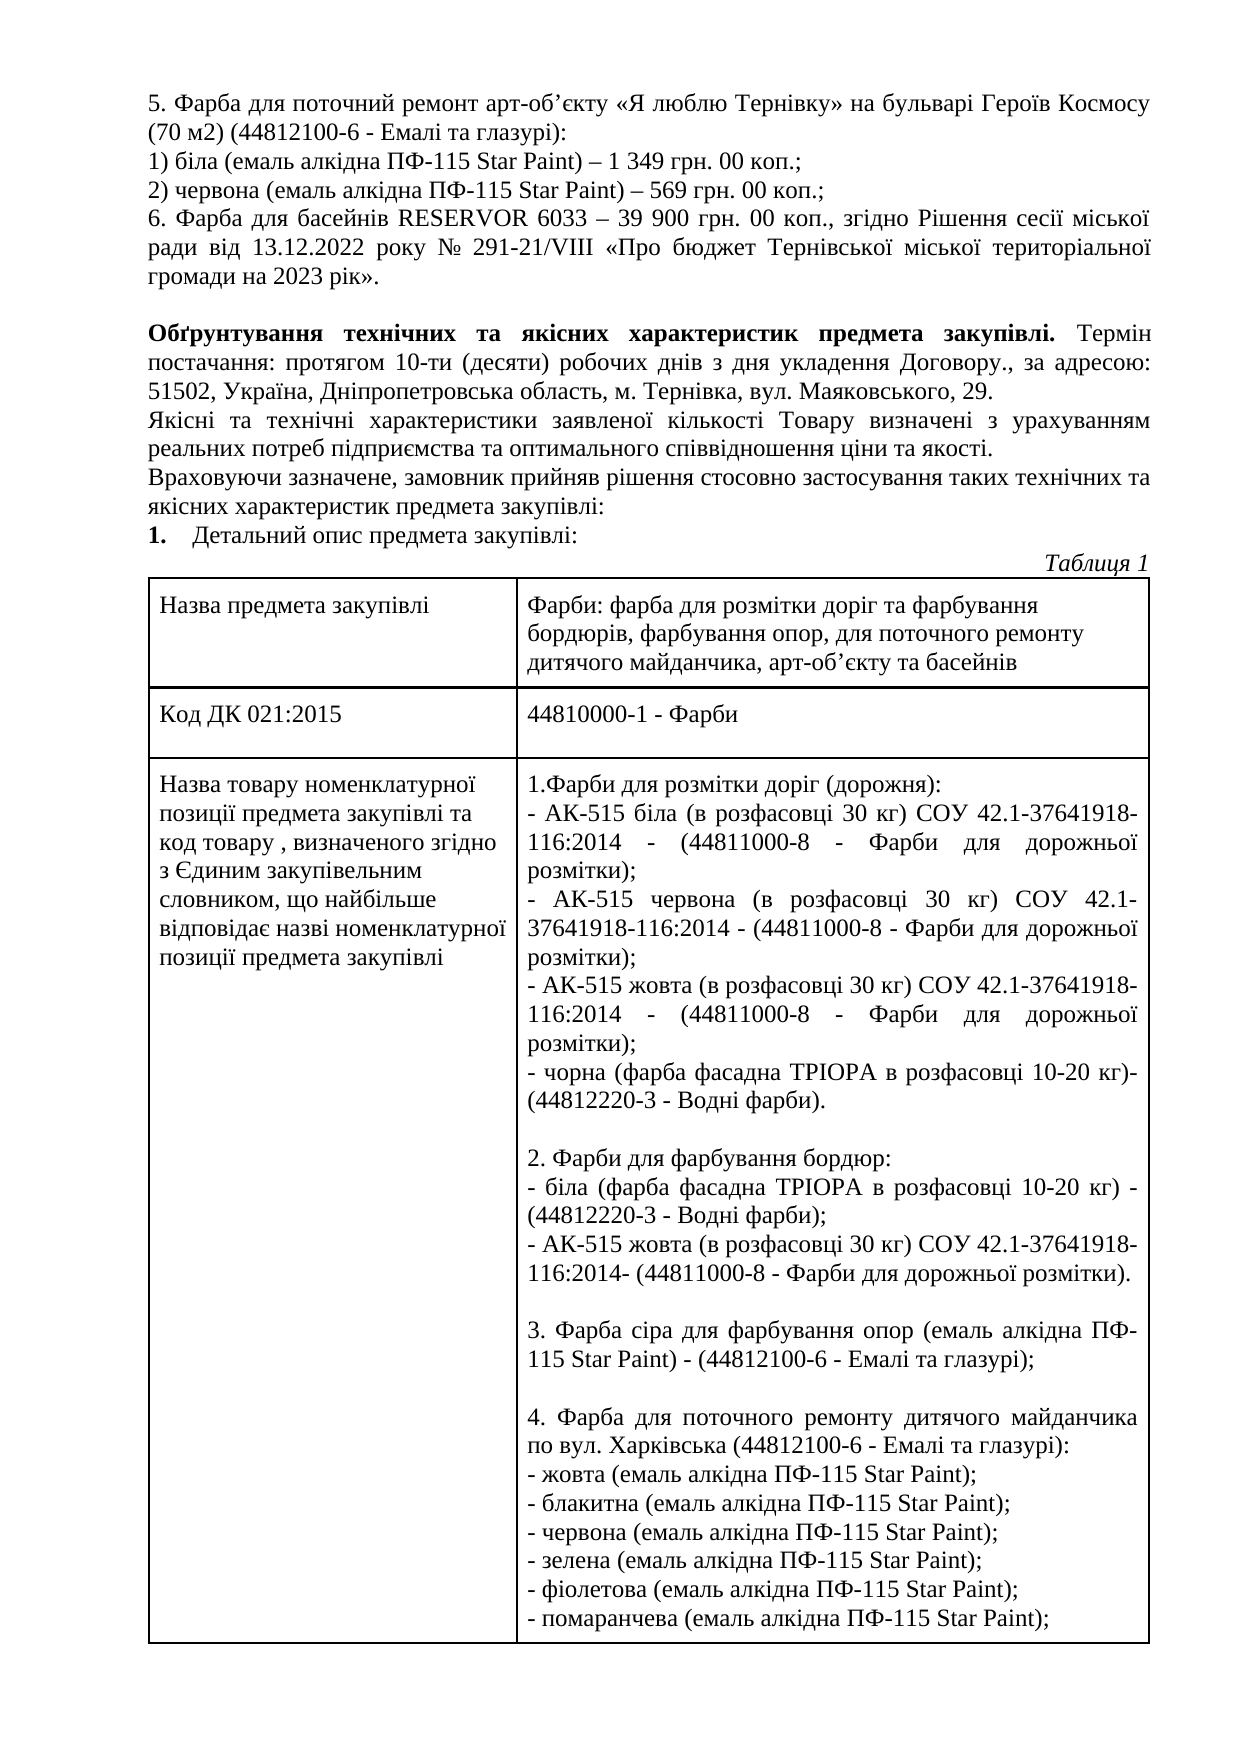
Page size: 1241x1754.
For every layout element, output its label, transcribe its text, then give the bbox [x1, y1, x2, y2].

text Якісні та технічні характеристики заявленої кількості Товару визначені з урахуванням реальних потреб підприємства та оптимального співвідношення ціни та якості. [148, 405, 1152, 462]
text 5. Фарба для поточний ремонт арт-об’єкту «Я люблю Тернівку» на бульварі Героїв Космосу (70 м2) (44812100-6 - Емалі та глазурі): [148, 88, 1152, 146]
table_cell 44810000-1 - Фарби [518, 689, 1148, 757]
text 2) червона (емаль алкідна ПФ-115 Star Paint) – 569 грн. 00 коп.; [148, 175, 1152, 203]
table_header Назва предмета закупівлі [150, 579, 516, 686]
table_cell Код ДК 021:2015 [150, 689, 516, 757]
text Таблиця 1 [223, 548, 1152, 577]
list Детальний опис предмета закупівлі: [148, 520, 1152, 548]
table_header Фарби: фарба для розмітки доріг та фарбування бордюрів, фарбування опор, для поточного ремонту дитячого майданчика, арт-об’єкту та басейнів [518, 579, 1148, 686]
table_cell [150, 759, 516, 1642]
text Обґрунтування технічних та якісних характеристик предмета закупівлі. Термін постачання: протягом 10-ти (десяти) робочих днів з дня укладення Договору., за адресою: 51502, Україна, Дніпропетровська область, м. Тернівка, вул. Маяковського, 29. [148, 318, 1152, 405]
text Враховуючи зазначене, замовник прийняв рішення стосовно застосування таких технічних та якісних характеристик предмета закупівлі: [148, 462, 1152, 520]
text 6. Фарба для басейнів RESERVOR 6033 – 39 900 грн. 00 коп., згідно Рішення сесії міської ради від 13.12.2022 року № 291-21/VIII «Про бюджет Тернівської міської територіальної громади на 2023 рік». [148, 203, 1152, 290]
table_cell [518, 759, 1148, 1642]
text 1) біла (емаль алкідна ПФ-115 Star Paint) – 1 349 грн. 00 коп.; [148, 146, 1152, 175]
